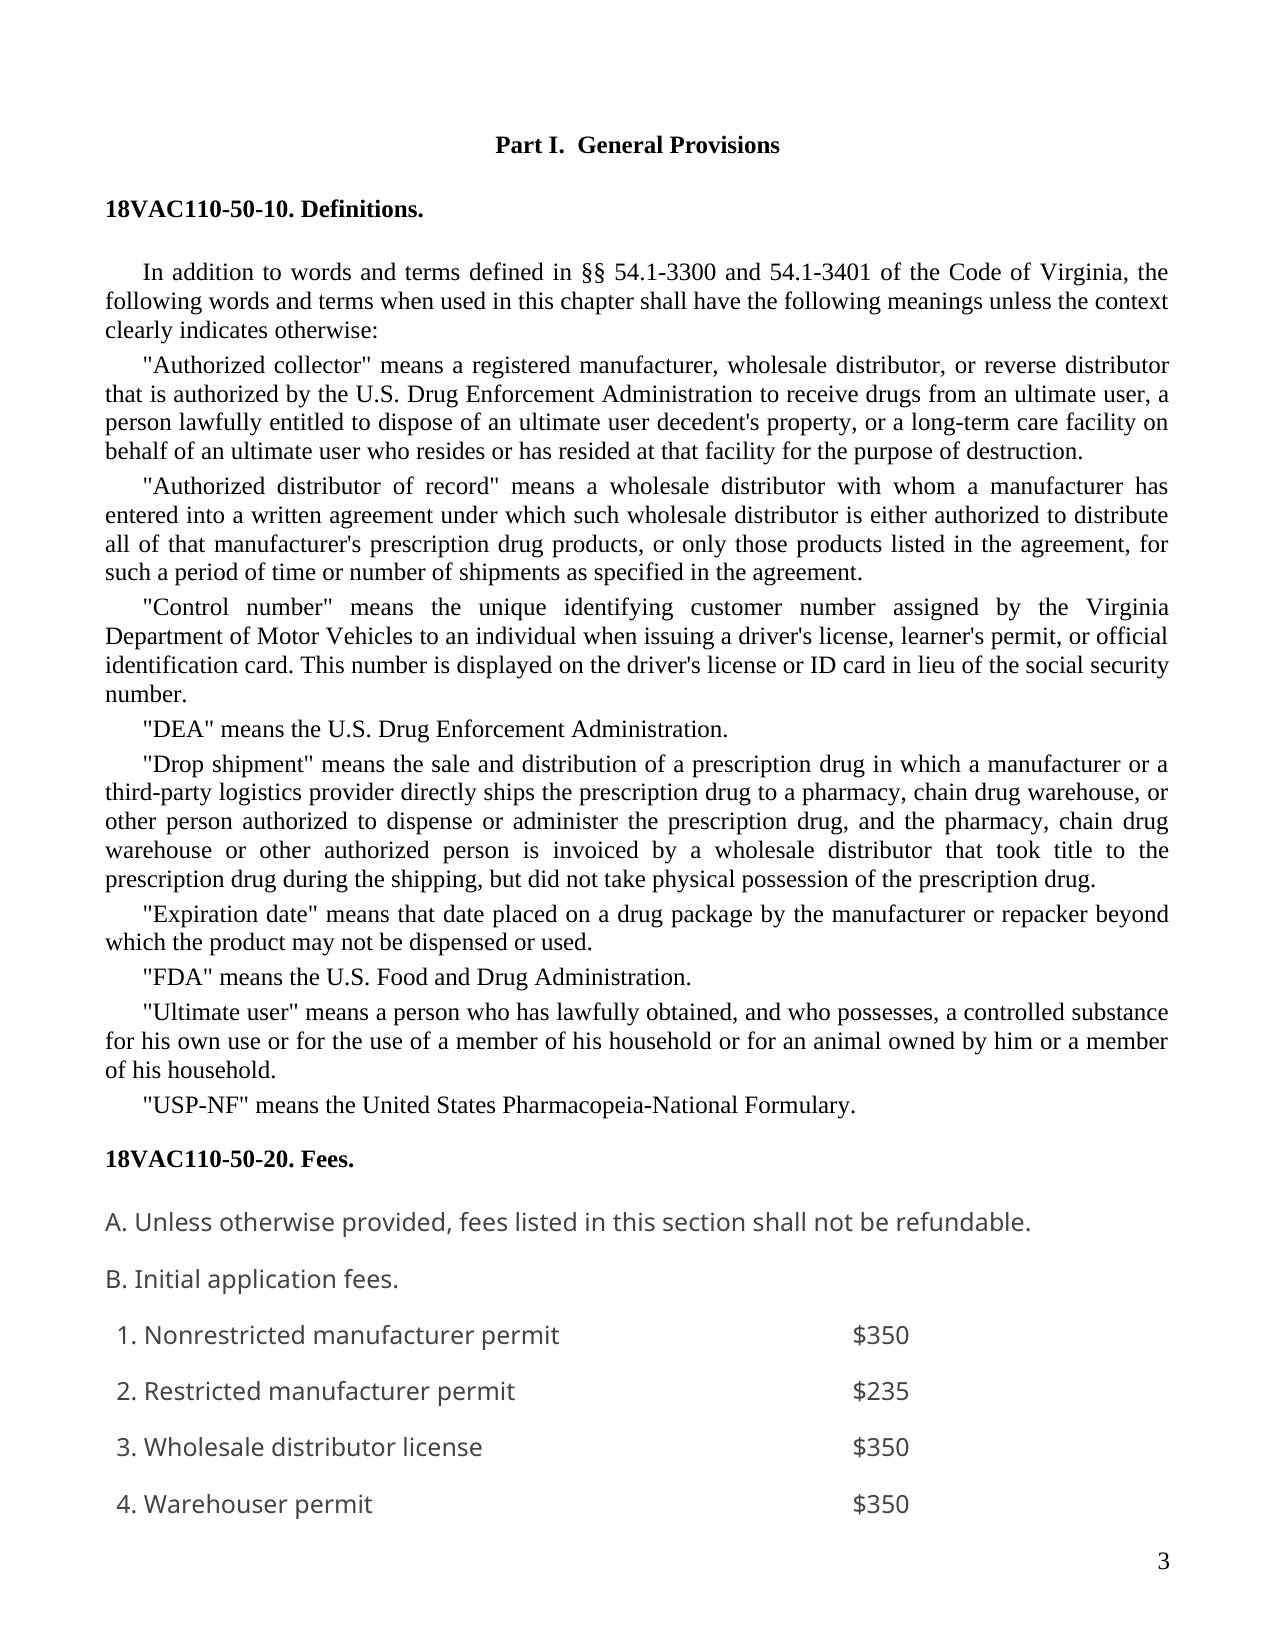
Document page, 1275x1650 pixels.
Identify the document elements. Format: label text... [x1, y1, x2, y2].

subtitle Part I. General Provisions [105, 130, 1170, 159]
text "Expiration date" means that date placed on a drug package by the manufacturer or repacker beyond which the product may not be dispensed or used. [105, 899, 1170, 956]
text "Authorized collector" means a registered manufacturer, wholesale distributor, or reverse distributor that is authorized by the U.S. Drug Enforcement Administration to receive drugs from an ultimate user, a person lawfully entitled to dispose of an ultimate user decedent's property, or a long-term care facility on behalf of an ultimate user who resides or has resided at that facility for the purpose of destruction. [105, 350, 1170, 465]
text "FDA" means the U.S. Food and Drug Administration. [105, 962, 1170, 991]
table_cell 4. Warehouser permit [105, 1484, 742, 1540]
table_cell 3. Wholesale distributor license [105, 1428, 742, 1484]
text In addition to words and terms defined in §§ 54.1-3300 and 54.1-3401 of the Code of Virginia, the following words and terms when used in this chapter shall have the following meanings unless the context clearly indicates otherwise: [105, 257, 1170, 344]
text "Authorized distributor of record" means a wholesale distributor with whom a manufacturer has entered into a written agreement under which such wholesale distributor is either authorized to distribute all of that manufacturer's prescription drug products, or only those products listed in the agreement, for such a period of time or number of shipments as specified in the agreement. [105, 471, 1170, 586]
table_header $350 [743, 1315, 921, 1372]
subtitle 18VAC110-50-20. Fees. [105, 1144, 1170, 1172]
text "USP-NF" means the United States Pharmacopeia-National Formulary. [105, 1090, 1170, 1119]
text B. Initial application fees. [105, 1259, 1170, 1295]
table_header 1. Nonrestricted manufacturer permit [105, 1315, 742, 1372]
table_cell $350 [743, 1428, 921, 1484]
table_cell 2. Restricted manufacturer permit [105, 1372, 742, 1428]
text A. Unless otherwise provided, fees listed in this section shall not be refundable. [105, 1203, 1170, 1239]
text "Ultimate user" means a person who has lawfully obtained, and who possesses, a controlled substance for his own use or for the use of a member of his household or for an animal owned by him or a member of his household. [105, 997, 1170, 1084]
table_cell $235 [743, 1372, 921, 1428]
subtitle 18VAC110-50-10. Definitions. [105, 194, 1170, 222]
text "DEA" means the U.S. Drug Enforcement Administration. [105, 714, 1170, 742]
text "Control number" means the unique identifying customer number assigned by the Virginia Department of Motor Vehicles to an individual when issuing a driver's license, learner's permit, or official identification card. This number is displayed on the driver's license or ID card in lieu of the social security number. [105, 592, 1170, 707]
table_cell $350 [743, 1484, 921, 1540]
text "Drop shipment" means the sale and distribution of a prescription drug in which a manufacturer or a third-party logistics provider directly ships the prescription drug to a pharmacy, chain drug warehouse, or other person authorized to dispense or administer the prescription drug, and the pharmacy, chain drug warehouse or other authorized person is invoiced by a wholesale distributor that took title to the prescription drug during the shipping, but did not take physical possession of the prescription drug. [105, 749, 1170, 892]
